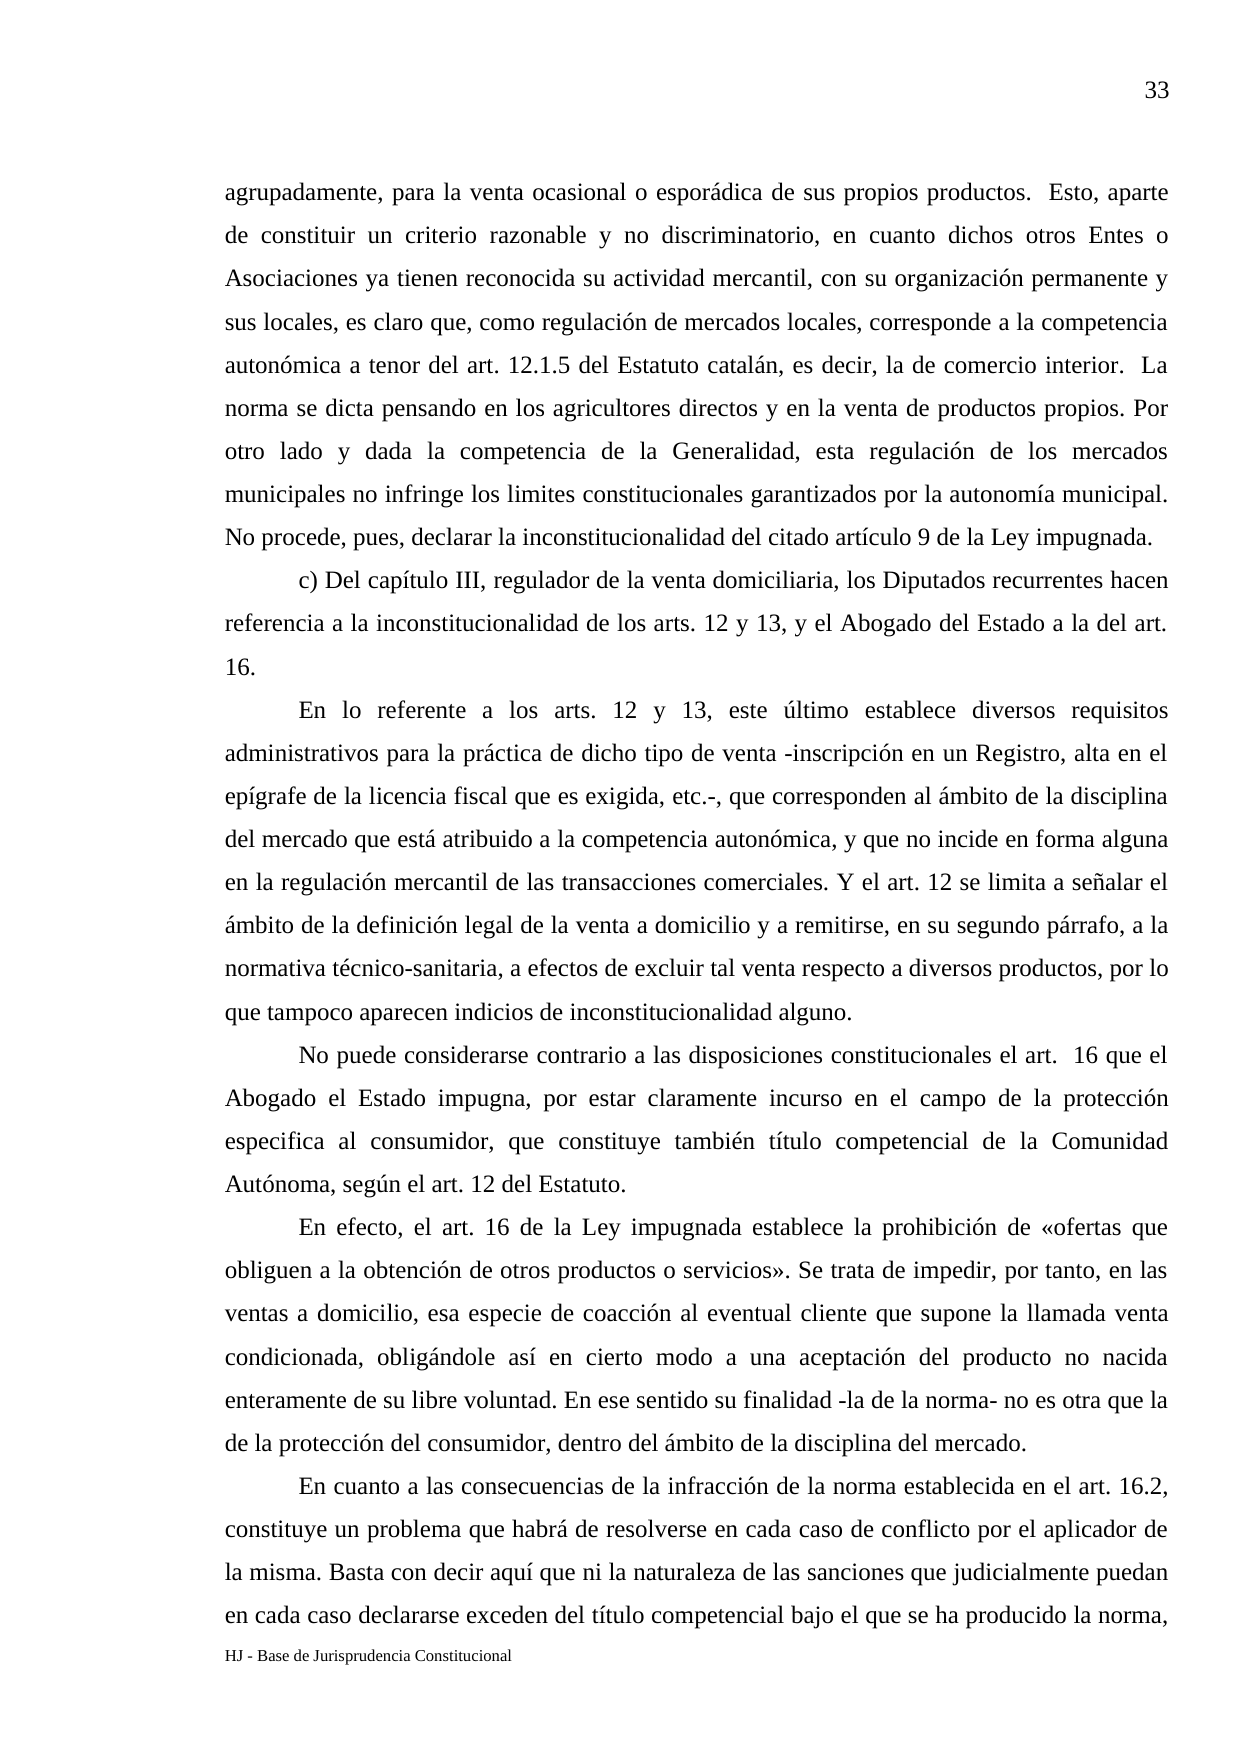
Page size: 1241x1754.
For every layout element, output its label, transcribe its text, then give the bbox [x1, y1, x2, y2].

text En efecto, el art. 16 de la Ley impugnada establece la prohibición de «ofertas que obliguen a la obtención de otros productos o servicios». Se trata de impedir, por tanto, en las ventas a domicilio, esa especie de coacción al eventual cliente que supone la llamada venta condicionada, obligándole así en cierto modo a una aceptación del producto no nacida enteramente de su libre voluntad. En ese sentido su finalidad -la de la norma- no es otra que la de la protección del consumidor, dentro del ámbito de la disciplina del mercado. [224, 1212, 1169, 1457]
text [224, 177, 1169, 551]
text En lo referente a los arts. 12 y 13, este último establece diversos requisitos administrativos para la práctica de dicho tipo de venta -inscripción en un Registro, alta en el epígrafe de la licencia fiscal que es exigida, etc.-, que corresponden al ámbito de la disciplina del mercado que está atribuido a la competencia autonómica, y que no incide en forma alguna en la regulación mercantil de las transacciones comerciales. Y el art. 12 se limita a señalar el ámbito de la definición legal de la venta a domicilio y a remitirse, en su segundo párrafo, a la normativa técnico-sanitaria, a efectos de excluir tal venta respecto a diversos productos, por lo que tampoco aparecen indicios de inconstitucionalidad alguno. [224, 695, 1169, 1025]
text No puede considerarse contrario a las disposiciones constitucionales el art. 16 que el Abogado el Estado impugna, por estar claramente incurso en el campo de la protección especifica al consumidor, que constituye también título competencial de la Comunidad Autónoma, según el art. 12 del Estatuto. [224, 1040, 1169, 1198]
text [224, 1471, 1169, 1629]
text c) Del capítulo III, regulador de la venta domiciliaria, los Diputados recurrentes hacen referencia a la inconstitucionalidad de los arts. 12 y 13, y el Abogado del Estado a la del art. 16. [224, 565, 1169, 680]
